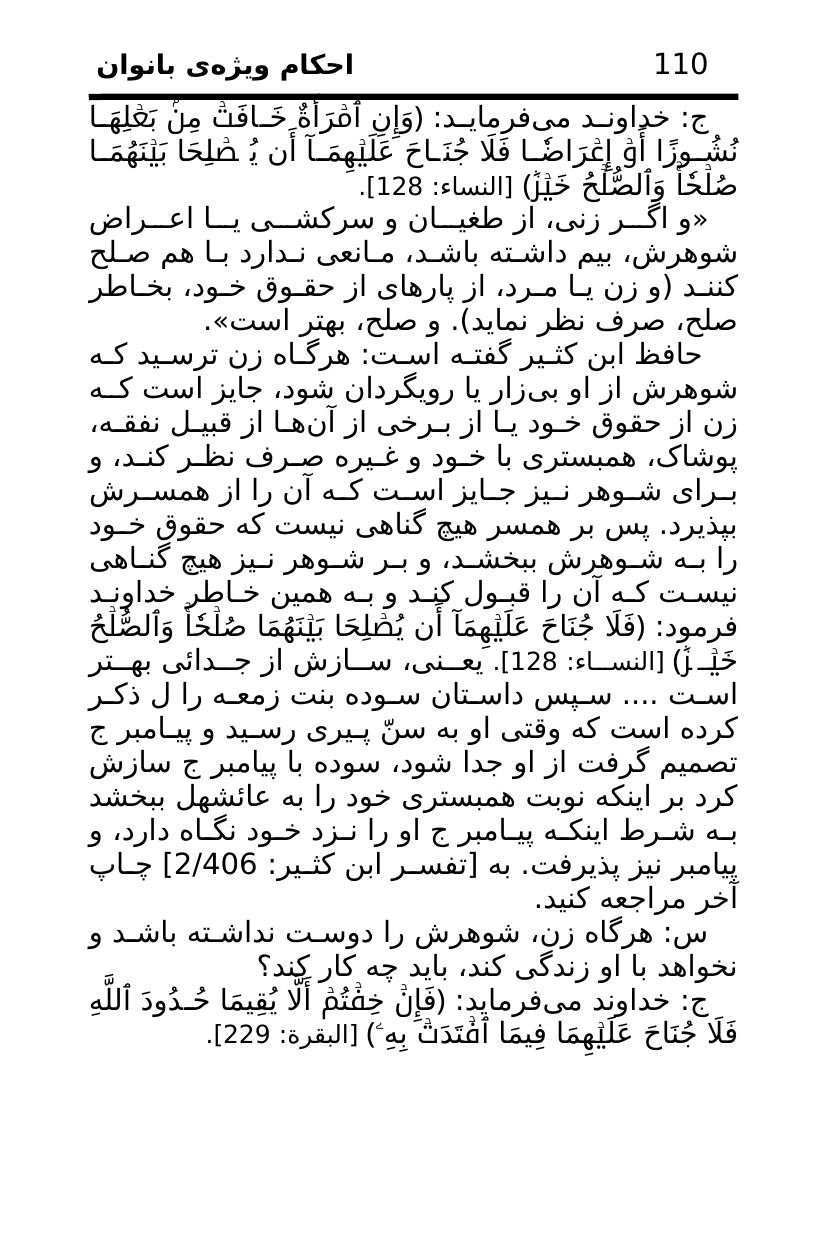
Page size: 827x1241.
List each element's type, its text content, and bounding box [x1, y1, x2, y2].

text س: هرگاه زن، شوهرش را دوست نداشته باشد و نخواهد با او زندگی کند، باید چه کار کند؟ [89, 915, 738, 983]
text ج: خداوند می‌فرماید: ﴿فَإِنۡ خِفۡتُمۡ أَلَّا يُقِيمَا حُدُودَ ٱللَّهِ فَلَا جُنَاحَ عَلَيۡهِمَا فِيمَا ٱفۡتَدَتۡ بِهِۦ﴾ [البقرة: 229]. [89, 983, 738, 1051]
text ج: خداوند می‌فرماید: ﴿وَإِنِ ٱمۡرَأَةٌ خَافَتۡ مِنۢ بَعۡلِهَا نُشُوزًا أَوۡ إِعۡرَاضٗا فَلَا جُنَاحَ عَلَيۡهِمَآ أَن يُصۡلِحَا بَيۡنَهُمَا صُلۡحٗاۚ وَٱلصُّلۡحُ خَيۡرٞ﴾ [النساء: 128]. [89, 100, 738, 202]
text حافظ ابن کثیر گفته است: هرگاه زن ترسید که شوهرش از او بی‌زار یا رویگردان شود، جایز است که زن از حقوق خود یا از برخی از آن‌ها از قبیل نفقه، پوشاک، همبستری با خود و غیره صرف نظر کند، و برای شوهر نیز جایز است که آن را از همسرش بپذیرد. پس بر همسر هیچ گناهی نیست که حقوق خود را به شوهرش ببخشد، و بر شوهر نیز هیچ گناهی نیست که آن را قبول کند و به همین خاطر خداوند فرمود: ﴿فَلَا جُنَاحَ عَلَيۡهِمَآ أَن يُصۡلِحَا بَيۡنَهُمَا صُلۡحٗاۚ وَٱلصُّلۡحُ خَيۡرٞ﴾ [النساء: 128]. یعنی، سازش از جدائی بهتر است .... سپس داستان سوده بنت زمعه را ل ذکر کرده است که وقتی او به سنّ پیری رسید و پیامبر ج تصمیم گرفت از او جدا شود، سوده با پیامبر ج سازش کرد بر اینکه نوبت همبستری خود را به عائشهل ببخشد به شرط اینکه پیامبر ج او را نزد خود نگاه دارد، و پیامبر نیز پذیرفت. به [تفسر ابن کثیر: 2/406] چاپ آخر مراجعه کنید. [89, 338, 738, 915]
text «و اگر زنى، از طغیان و سرکشى یا اعراض شوهرش، بیم داشته باشد، مانعى ندارد با هم صلح کنند (و زن یا مرد، از پاره‏اى از حقوق خود، بخاطر صلح، صرف نظر نماید). و صلح، بهتر است». [89, 202, 738, 338]
